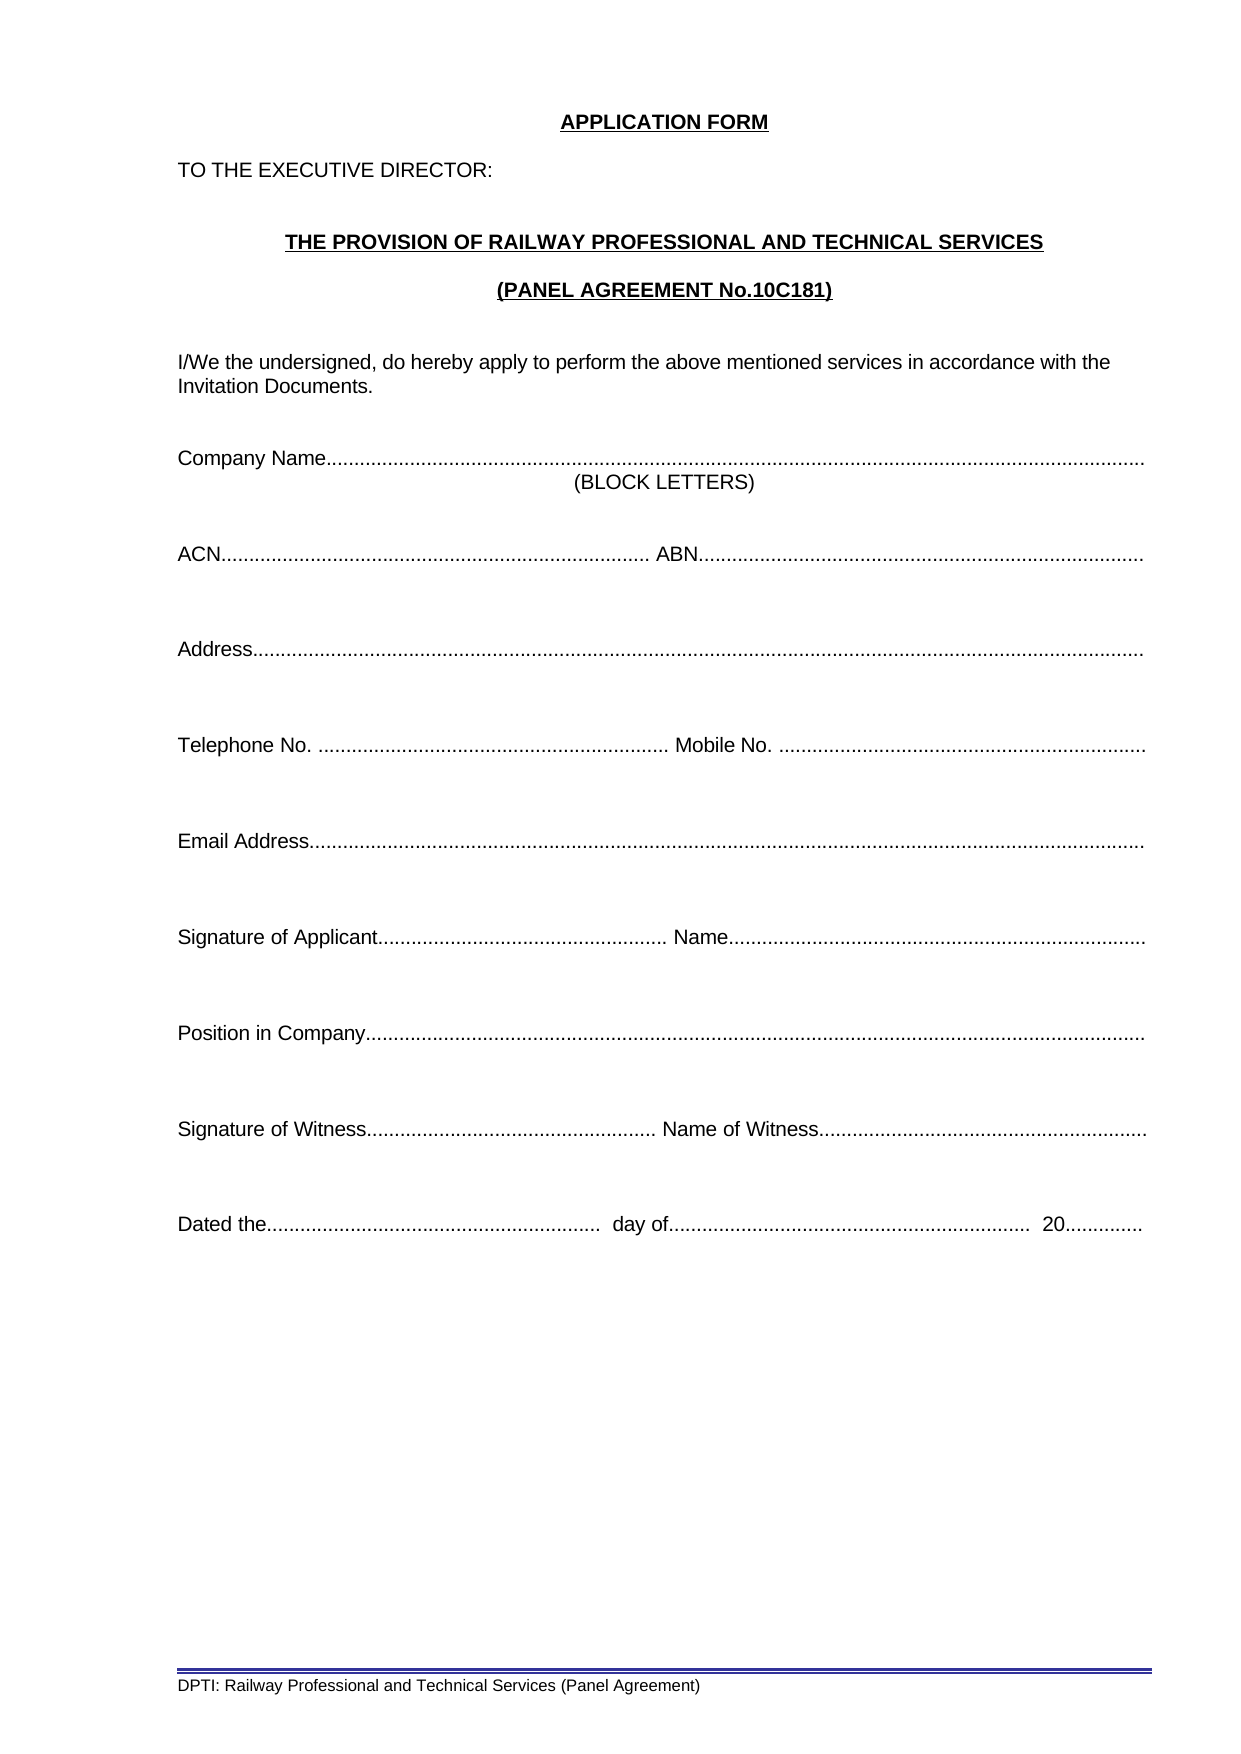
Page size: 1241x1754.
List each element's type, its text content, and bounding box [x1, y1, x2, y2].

text Signature of Witness.................................................... Name of Witness........................................................... [177, 1116, 1152, 1140]
text Telephone No. ............................................................... Mobile No. .................................................................. [177, 733, 1152, 757]
text THE PROVISION OF RAILWAY PROFESSIONAL AND TECHNICAL SERVICES [177, 230, 1152, 254]
text (BLOCK LETTERS) [177, 469, 1152, 493]
text Email Address...................................................................................................................................................... [177, 829, 1152, 853]
text (PANEL AGREEMENT No.10C181) [177, 278, 1152, 302]
text Dated the............................................................ day of................................................................. 20.............. [177, 1212, 1152, 1236]
text Address................................................................................................................................................................ [177, 637, 1152, 661]
text TO THE EXECUTIVE DIRECTOR: [177, 158, 1152, 182]
text I/We the undersigned, do hereby apply to perform the above mentioned services in accordance with the Invitation Documents. [177, 350, 1152, 398]
text ACN............................................................................. ABN................................................................................ [177, 541, 1152, 565]
text Signature of Applicant.................................................... Name........................................................................... [177, 925, 1152, 949]
text APPLICATION FORM [177, 110, 1152, 134]
text Company Name................................................................................................................................................... [177, 446, 1152, 469]
text Position in Company............................................................................................................................................ [177, 1021, 1152, 1044]
